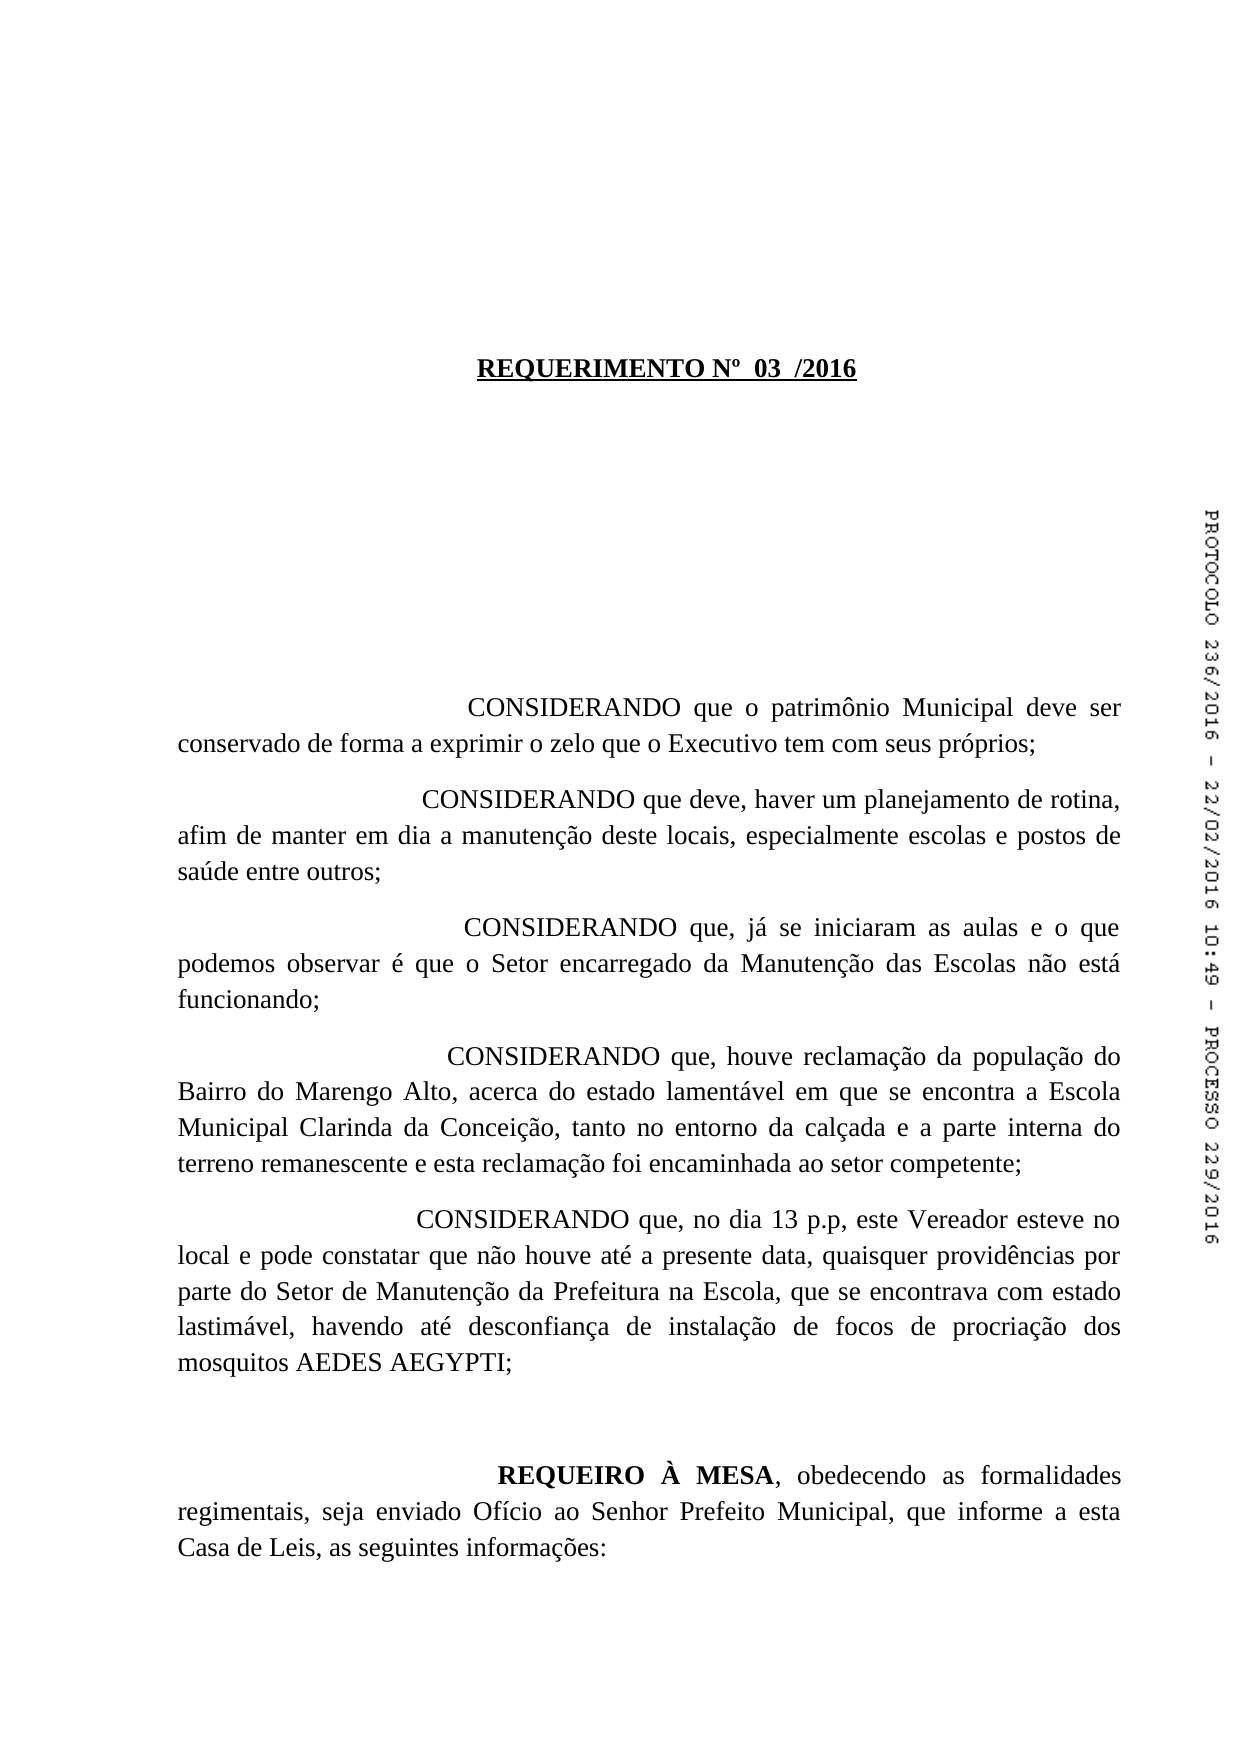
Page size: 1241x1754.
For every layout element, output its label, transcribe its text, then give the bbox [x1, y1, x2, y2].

text CONSIDERANDO que deve, haver um planejamento de rotina, afim de manter em dia a manutenção deste locais, especialmente escolas e postos de saúde entre outros; [177, 783, 1122, 886]
text CONSIDERANDO que, já se iniciaram as aulas e o que podemos observar é que o Setor encarregado da Manutenção das Escolas não está funcionando; [177, 912, 1122, 1014]
text REQUERIMENTO Nº 03 /2016 [177, 352, 1122, 383]
text CONSIDERANDO que, no dia 13 p.p, este Vereador esteve no local e pode constatar que não houve até a presente data, quaisquer providências por parte do Setor de Manutenção da Prefeitura na Escola, que se encontrava com estado lastimável, havendo até desconfiança de instalação de focos de procriação dos mosquitos AEDES AEGYPTI; [177, 1203, 1122, 1377]
text CONSIDERANDO que, houve reclamação da população do Bairro do Marengo Alto, acerca do estado lamentável em que se encontra a Escola Municipal Clarinda da Conceição, tanto no entorno da calçada e a parte interna do terreno remanescente e esta reclamação foi encaminhada ao setor competente; [177, 1039, 1122, 1178]
picture [1177, 506, 1241, 1248]
text CONSIDERANDO que o patrimônio Municipal deve ser conservado de forma a exprimir o zelo que o Executivo tem com seus próprios; [177, 691, 1122, 758]
text REQUEIRO À MESA, obedecendo as formalidades regimentais, seja enviado Ofício ao Senhor Prefeito Municipal, que informe a esta Casa de Leis, as seguintes informações: [177, 1459, 1122, 1562]
